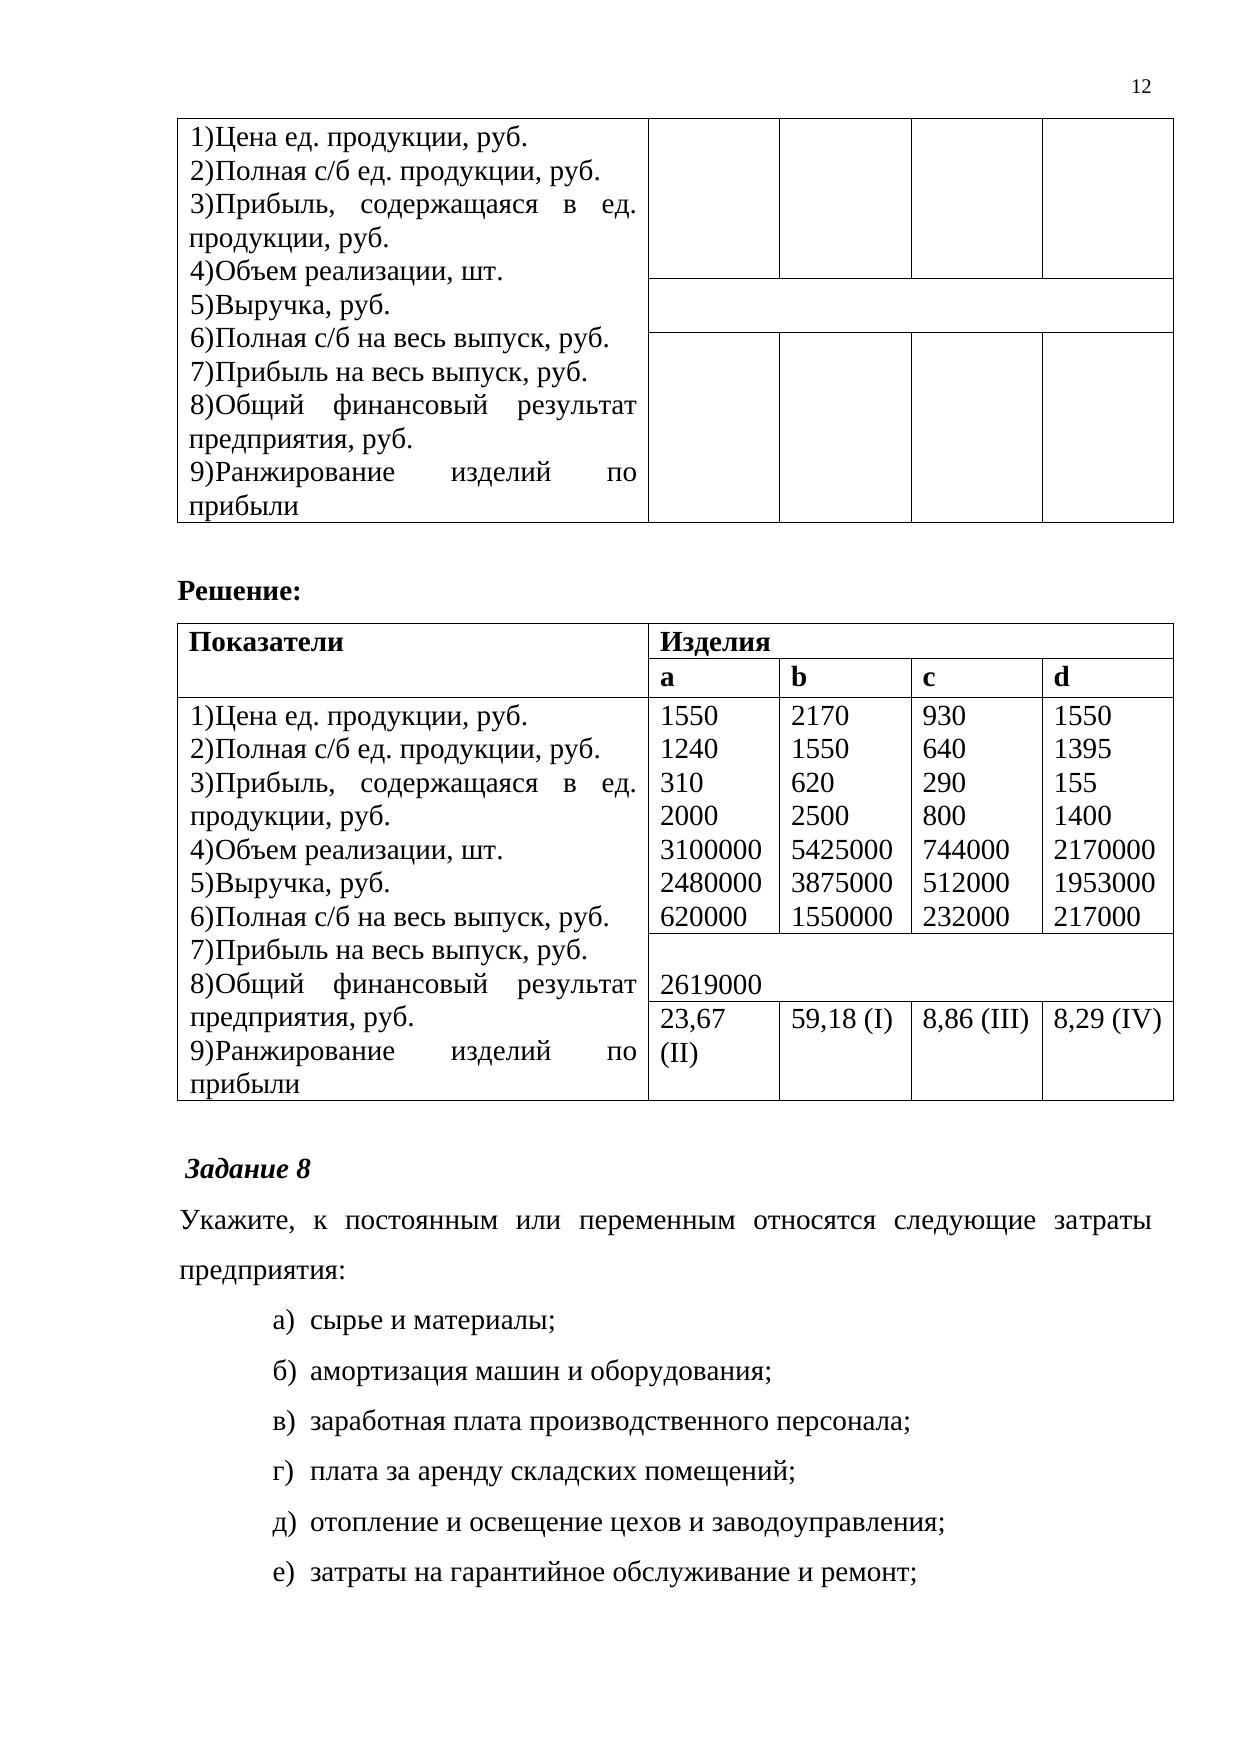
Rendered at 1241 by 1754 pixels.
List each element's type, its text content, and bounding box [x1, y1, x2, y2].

table_cell a [649, 659, 779, 697]
table_cell 930 640 290 800 744000 512000 232000 [912, 698, 1042, 932]
text д) отопление и освещение цехов и заводоуправления; [272, 1504, 1152, 1537]
table_cell 1550 1240 310 2000 3100000 2480000 620000 [649, 698, 779, 932]
table_cell Цена ед. продукции, руб. Полная с/б ед. продукции, руб. Прибыль, содержащаяся в ед. продукции, руб. Объем реализации, шт. Выручка, руб. Полная с/б на весь выпуск, руб. Прибыль на весь выпуск, руб. Общий финансовый результат предприятия, руб. Ранжирование изделий по прибыли [178, 119, 648, 522]
text е) затраты на гарантийное обслуживание и ремонт; [272, 1554, 1152, 1587]
text б) амортизация машин и оборудования; [272, 1353, 1152, 1386]
table_header Изделия [649, 624, 1173, 658]
table_cell [780, 119, 911, 278]
text в) заработная плата производственного персонала; [272, 1403, 1152, 1437]
table_cell [780, 333, 911, 522]
table_cell 8,86 (III) [912, 1002, 1042, 1100]
text Укажите, к постоянным или переменным относятся следующие затраты предприятия: [179, 1202, 1152, 1286]
text Решение: [177, 573, 1152, 607]
text г) плата за аренду складских помещений; [272, 1453, 1152, 1487]
table_header Показатели [178, 624, 648, 697]
text Задание 8 [185, 1151, 1152, 1185]
table_cell 8,29 (IV) [1043, 1002, 1173, 1100]
table_cell 2619000 [649, 934, 1173, 1001]
table_cell Цена ед. продукции, руб. Полная с/б ед. продукции, руб. Прибыль, содержащаяся в ед. продукции, руб. Объем реализации, шт. Выручка, руб. Полная с/б на весь выпуск, руб. Прибыль на весь выпуск, руб. Общий финансовый результат предприятия, руб. Ранжирование изделий по прибыли [178, 698, 648, 1100]
table_cell c [912, 659, 1042, 697]
table_cell b [780, 659, 911, 697]
table_cell [649, 119, 779, 278]
table_cell [912, 119, 1042, 278]
table_cell [649, 279, 1173, 332]
table_cell 59,18 (I) [780, 1002, 911, 1100]
table_cell [1043, 119, 1173, 278]
table_cell 23,67 (II) [649, 1002, 779, 1100]
table_cell 2170 1550 620 2500 5425000 3875000 1550000 [780, 698, 911, 932]
table_cell [649, 333, 779, 522]
table_cell [1043, 333, 1173, 522]
table_cell 1550 1395 155 1400 2170000 1953000 217000 [1043, 698, 1173, 932]
table_cell [912, 333, 1042, 522]
text а) сырье и материалы; [272, 1302, 1152, 1336]
table_cell d [1043, 659, 1173, 697]
